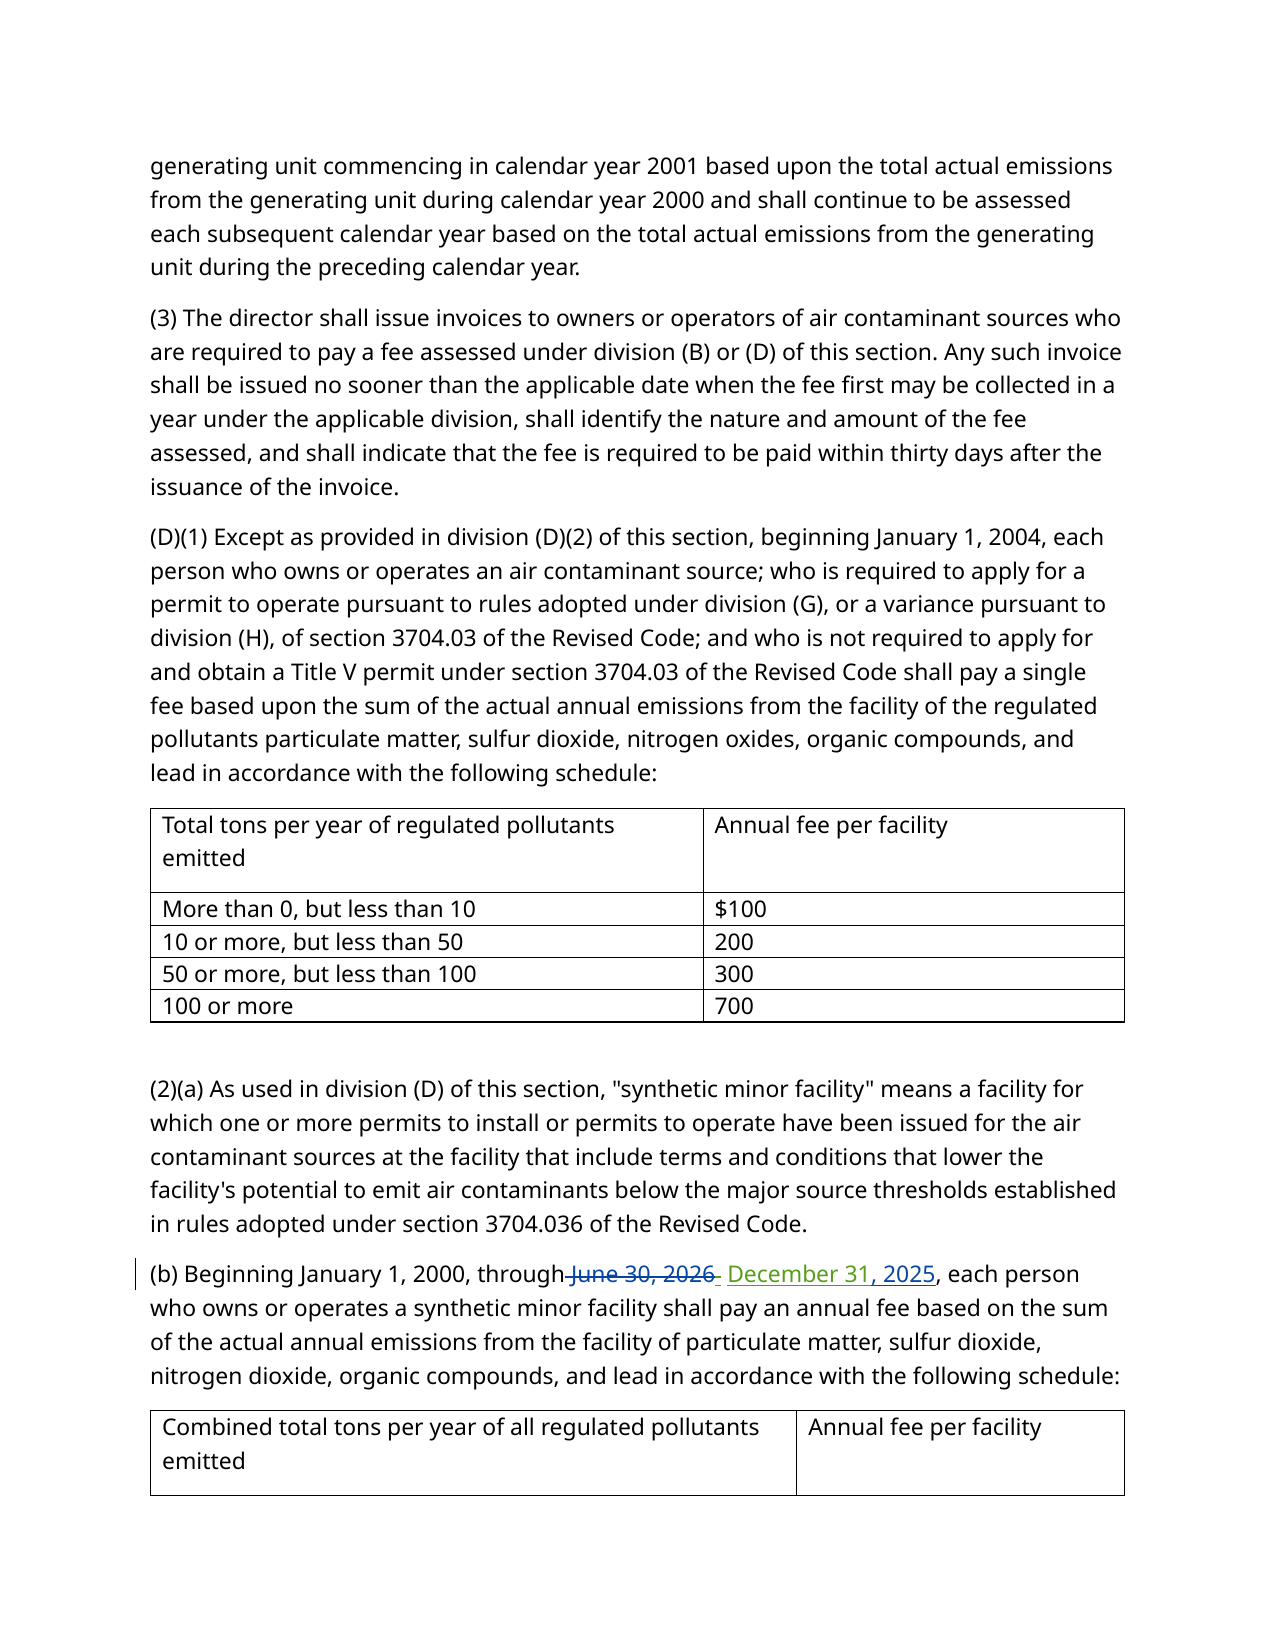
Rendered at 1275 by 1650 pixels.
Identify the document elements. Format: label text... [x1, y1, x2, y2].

text (3) The director shall issue invoices to owners or operators of air contaminant sources who are required to pay a fee assessed under division (B) or (D) of this section. Any such invoice shall be issued no sooner than the applicable date when the fee first may be collected in a year under the applicable division, shall identify the nature and amount of the fee assessed, and shall indicate that the fee is required to be paid within thirty days after the issuance of the invoice. [150, 302, 1125, 502]
text (D)(1) Except as provided in division (D)(2) of this section, beginning January 1, 2004, each person who owns or operates an air contaminant source; who is required to apply for a permit to operate pursuant to rules adopted under division (G), or a variance pursuant to division (H), of section 3704.03 of the Revised Code; and who is not required to apply for and obtain a Title V permit under section 3704.03 of the Revised Code shall pay a single fee based upon the sum of the actual annual emissions from the facility of the regulated pollutants particulate matter, sulfur dioxide, nitrogen oxides, organic compounds, and lead in accordance with the following schedule: [150, 521, 1125, 788]
table_cell 50 or more, but less than 100 [151, 958, 703, 989]
table_cell More than 0, but less than 10 [151, 893, 703, 924]
table_cell $100 [704, 893, 1124, 924]
table_cell 100 or more [151, 990, 703, 1021]
table_cell 700 [704, 990, 1124, 1021]
table_header Total tons per year of regulated pollutants emitted [151, 809, 703, 892]
text (b) Beginning January 1, 2000, through , each person who owns or operates a synthetic minor facility shall pay an annual fee based on the sum of the actual annual emissions from the facility of particulate matter, sulfur dioxide, nitrogen dioxide, organic compounds, and lead in accordance with the following schedule: [150, 1258, 1125, 1391]
table_header Annual fee per facility [797, 1411, 1124, 1495]
table_cell 10 or more, but less than 50 [151, 926, 703, 957]
text (2)(a) As used in division (D) of this section, "synthetic minor facility" means a facility for which one or more permits to install or permits to operate have been issued for the air contaminant sources at the facility that include terms and conditions that lower the facility's potential to emit air contaminants below the major source thresholds established in rules adopted under section 3704.036 of the Revised Code. [150, 1073, 1125, 1239]
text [150, 150, 1125, 282]
table_cell 300 [704, 958, 1124, 989]
table_header Annual fee per facility [704, 809, 1124, 892]
table_header Combined total tons per year of all regulated pollutants emitted [151, 1411, 796, 1495]
table_cell 200 [704, 926, 1124, 957]
